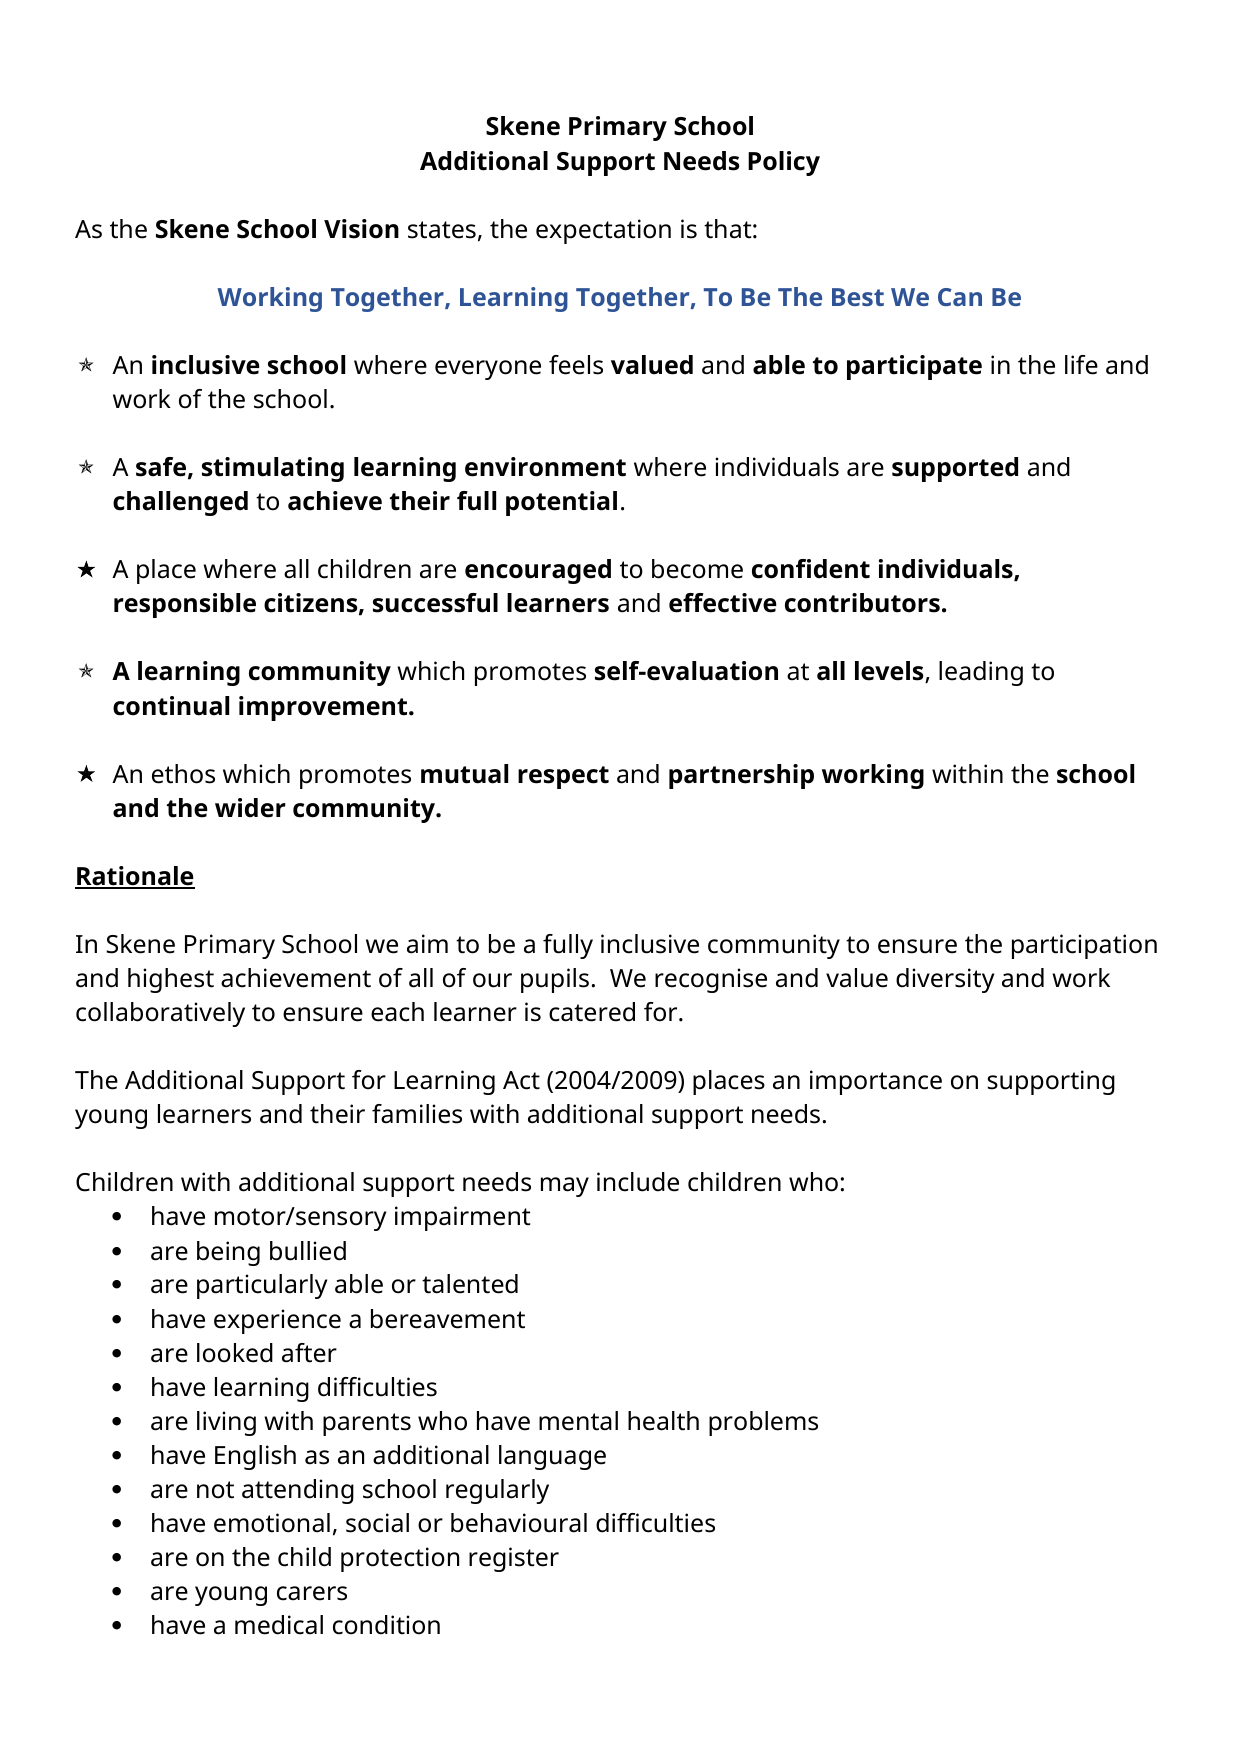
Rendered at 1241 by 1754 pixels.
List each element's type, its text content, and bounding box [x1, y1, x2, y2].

text In Skene Primary School we aim to be a fully inclusive community to ensure the participation and highest achievement of all of our pupils. We recognise and value diversity and work collaboratively to ensure each learner is catered for. [75, 927, 1165, 1029]
list are on the child protection register [112, 1540, 1165, 1574]
text Skene Primary School [75, 109, 1165, 143]
text As the Skene School Vision states, the expectation is that: [75, 211, 1165, 245]
list have motor/sensory impairment [112, 1199, 1165, 1233]
list A safe, stimulating learning environment where individuals are supported and challenged to achieve their full potential. [75, 450, 1165, 518]
list have emotional, social or behavioural difficulties [112, 1506, 1165, 1540]
list have experience a bereavement [112, 1301, 1165, 1335]
list are being bullied [112, 1233, 1165, 1267]
list are looked after [112, 1335, 1165, 1369]
text Children with additional support needs may include children who: [75, 1165, 1165, 1199]
list are not attending school regularly [112, 1472, 1165, 1506]
list are particularly able or talented [112, 1267, 1165, 1301]
list An inclusive school where everyone feels valued and able to participate in the life and work of the school. [75, 347, 1165, 416]
list A learning community which promotes self-evaluation at all levels, leading to continual improvement. [75, 654, 1165, 722]
text The Additional Support for Learning Act (2004/2009) places an importance on supporting young learners and their families with additional support needs. [75, 1063, 1165, 1131]
list are young carers [112, 1574, 1165, 1608]
list are living with parents who have mental health problems [112, 1403, 1165, 1437]
list have a medical condition [112, 1608, 1165, 1642]
list A place where all children are encouraged to become confident individuals, responsible citizens, successful learners and effective contributors. [75, 552, 1165, 620]
text Additional Support Needs Policy [75, 143, 1165, 177]
list have learning difficulties [112, 1369, 1165, 1403]
list have English as an additional language [112, 1437, 1165, 1472]
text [75, 279, 1165, 313]
list An ethos which promotes mutual respect and partnership working within the school and the wider community. [75, 756, 1165, 824]
text Rationale [75, 858, 1165, 892]
